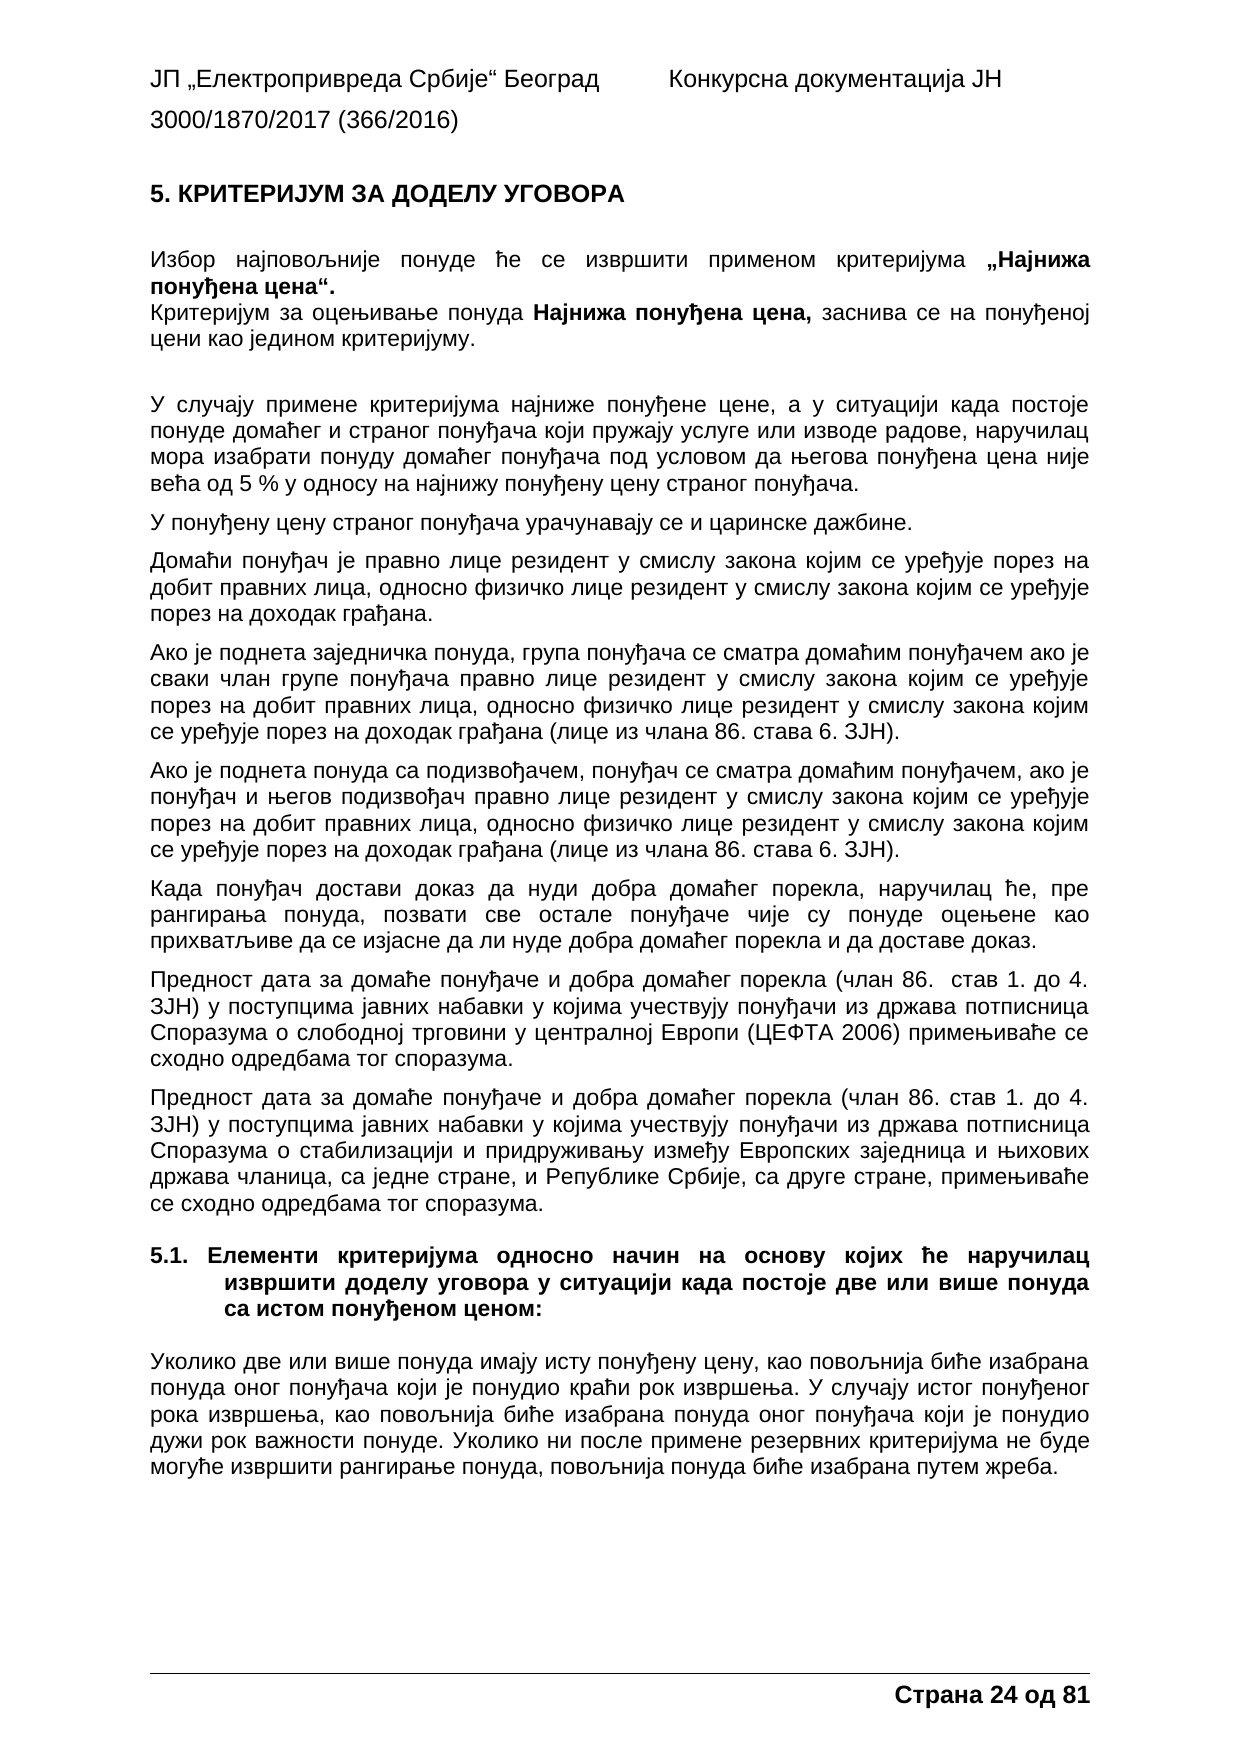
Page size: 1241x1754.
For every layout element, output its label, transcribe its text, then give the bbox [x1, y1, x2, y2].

text Предност дата за домаће понуђаче и добра домаћег порекла (члан 86. став 1. до 4. ЗЈН) у поступцима јавних набавки у којима учествују понуђачи из држава потписница Споразума о стабилизацији и придруживању између Европских заједница и њихових држава чланица, са једне стране, и Републике Србије, са друге стране, примењиваће се сходно одредбама тог споразума. [150, 1084, 1090, 1216]
text Избор најповољније понуде ће се извршити применом критеријума „Најнижа понуђена цена“. [150, 246, 1090, 299]
text 5. КРИТЕРИЈУМ ЗА ДОДЕЛУ УГОВОРА [150, 179, 1090, 207]
text Ако је поднета понуда са подизвођачем, понуђач се сматра домаћим понуђачем, ако је понуђач и његов подизвођач правно лице резидент у смислу закона којим се уређује порез на добит правних лица, односно физичко лице резидент у смислу закона којим се уређује порез на доходак грађана (лице из члана 86. става 6. ЗЈН). [150, 757, 1090, 862]
text Домаћи понуђач је правно лице резидент у смислу закона којим се уређује порез на добит правних лица, односно физичко лице резидент у смислу закона којим се уређује порез на доходак грађана. [150, 547, 1090, 626]
text У случају примене критеријума најниже понуђене цене, а у ситуацији када постоје понуде домаћег и страног понуђача који пружају услуге или изводе радове, наручилац мора изабрати понуду домаћег понуђача под условом да његова понуђена цена није већа од 5 % у односу на нaјнижу понуђену цену страног понуђача. [150, 391, 1090, 496]
text Ако је поднета заједничка понуда, група понуђача се сматра домаћим понуђачем ако је сваки члан групе понуђача правно лице резидент у смислу закона којим се уређује порез на добит правних лица, односно физичко лице резидент у смислу закона којим се уређује порез на доходак грађана (лице из члана 86. става 6. ЗЈН). [150, 639, 1090, 744]
text Уколико две или више понуда имају исту понуђену цену, као повољнија биће изабрана понуда оног понуђача који је понудио краћи рок извршења. У случају истог понуђеног рока извршења, као повољнија биће изабрана понуда оног понуђача који је понудио дужи рок важности понуде. Уколико ни после примене резервних критеријума не буде могуће извршити рангирање понуда, повољнија понуда биће изабрана путем жреба. [150, 1348, 1090, 1479]
text Предност дата за домаће понуђаче и добра домаћег порекла (члан 86. став 1. до 4. ЗЈН) у поступцима јавних набавки у којима учествују понуђачи из држава потписница Споразума о слободној трговини у централној Европи (ЦЕФТА 2006) примењиваће се сходно одредбама тог споразума. [150, 966, 1090, 1072]
text У понуђену цену страног понуђача урачунавају се и царинске дажбине. [150, 508, 1090, 535]
text Када понуђач достави доказ да нуди добра домаћег порекла, наручилац ће, пре рангирања понуда, позвати све остале понуђаче чије су понуде оцењене као прихватљиве да се изјасне да ли нуде добра домаћег порекла и да доставе доказ. [150, 875, 1090, 954]
text Критеријум за оцењивање понуда Најнижа понуђена цена, заснива се на понуђеној цени као једином критеријуму. [150, 299, 1090, 352]
text 5.1. Елементи критеријума односно начин на основу којих ће наручилац извршити доделу уговора у ситуацији када постоје две или више понуда са истом понуђеном ценом: [150, 1242, 1090, 1321]
